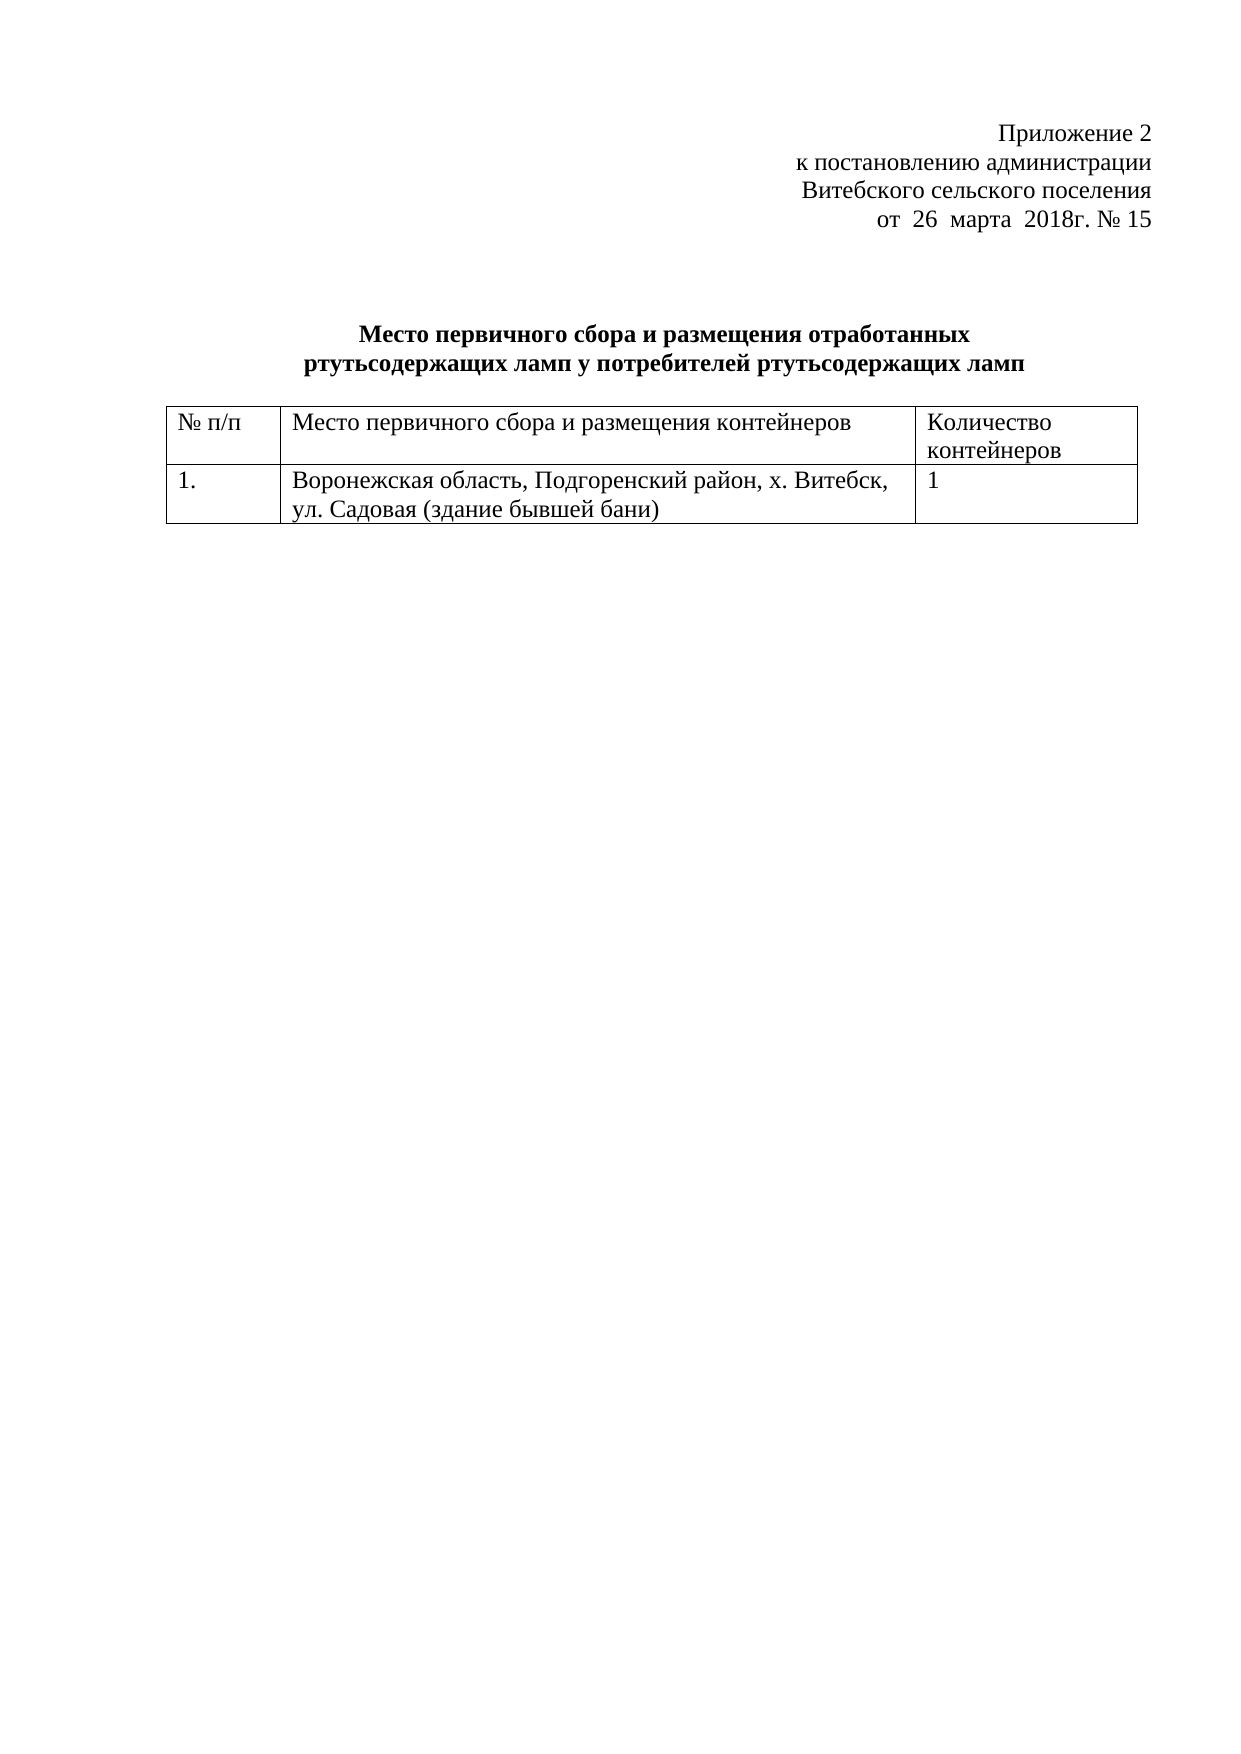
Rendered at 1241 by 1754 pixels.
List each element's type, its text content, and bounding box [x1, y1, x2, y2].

text к постановлению администрации [177, 147, 1152, 176]
text Место первичного сбора и размещения отработанных [177, 319, 1152, 348]
table_cell 1. [167, 465, 280, 523]
text Приложение 2 [177, 118, 1152, 147]
text ртутьсодержащих ламп у потребителей ртутьсодержащих ламп [177, 348, 1152, 377]
text Витебского сельского поселения [177, 176, 1152, 204]
table_header № п/п [167, 407, 280, 464]
text от 26 марта 2018г. № 15 [177, 204, 1152, 233]
table_cell Воронежская область, Подгоренский район, х. Витебск, ул. Садовая (здание бывшей бани) [281, 465, 915, 523]
table_cell 1 [916, 465, 1137, 523]
table_header Место первичного сбора и размещения контейнеров [281, 407, 915, 464]
table_header Количество контейнеров [916, 407, 1137, 464]
